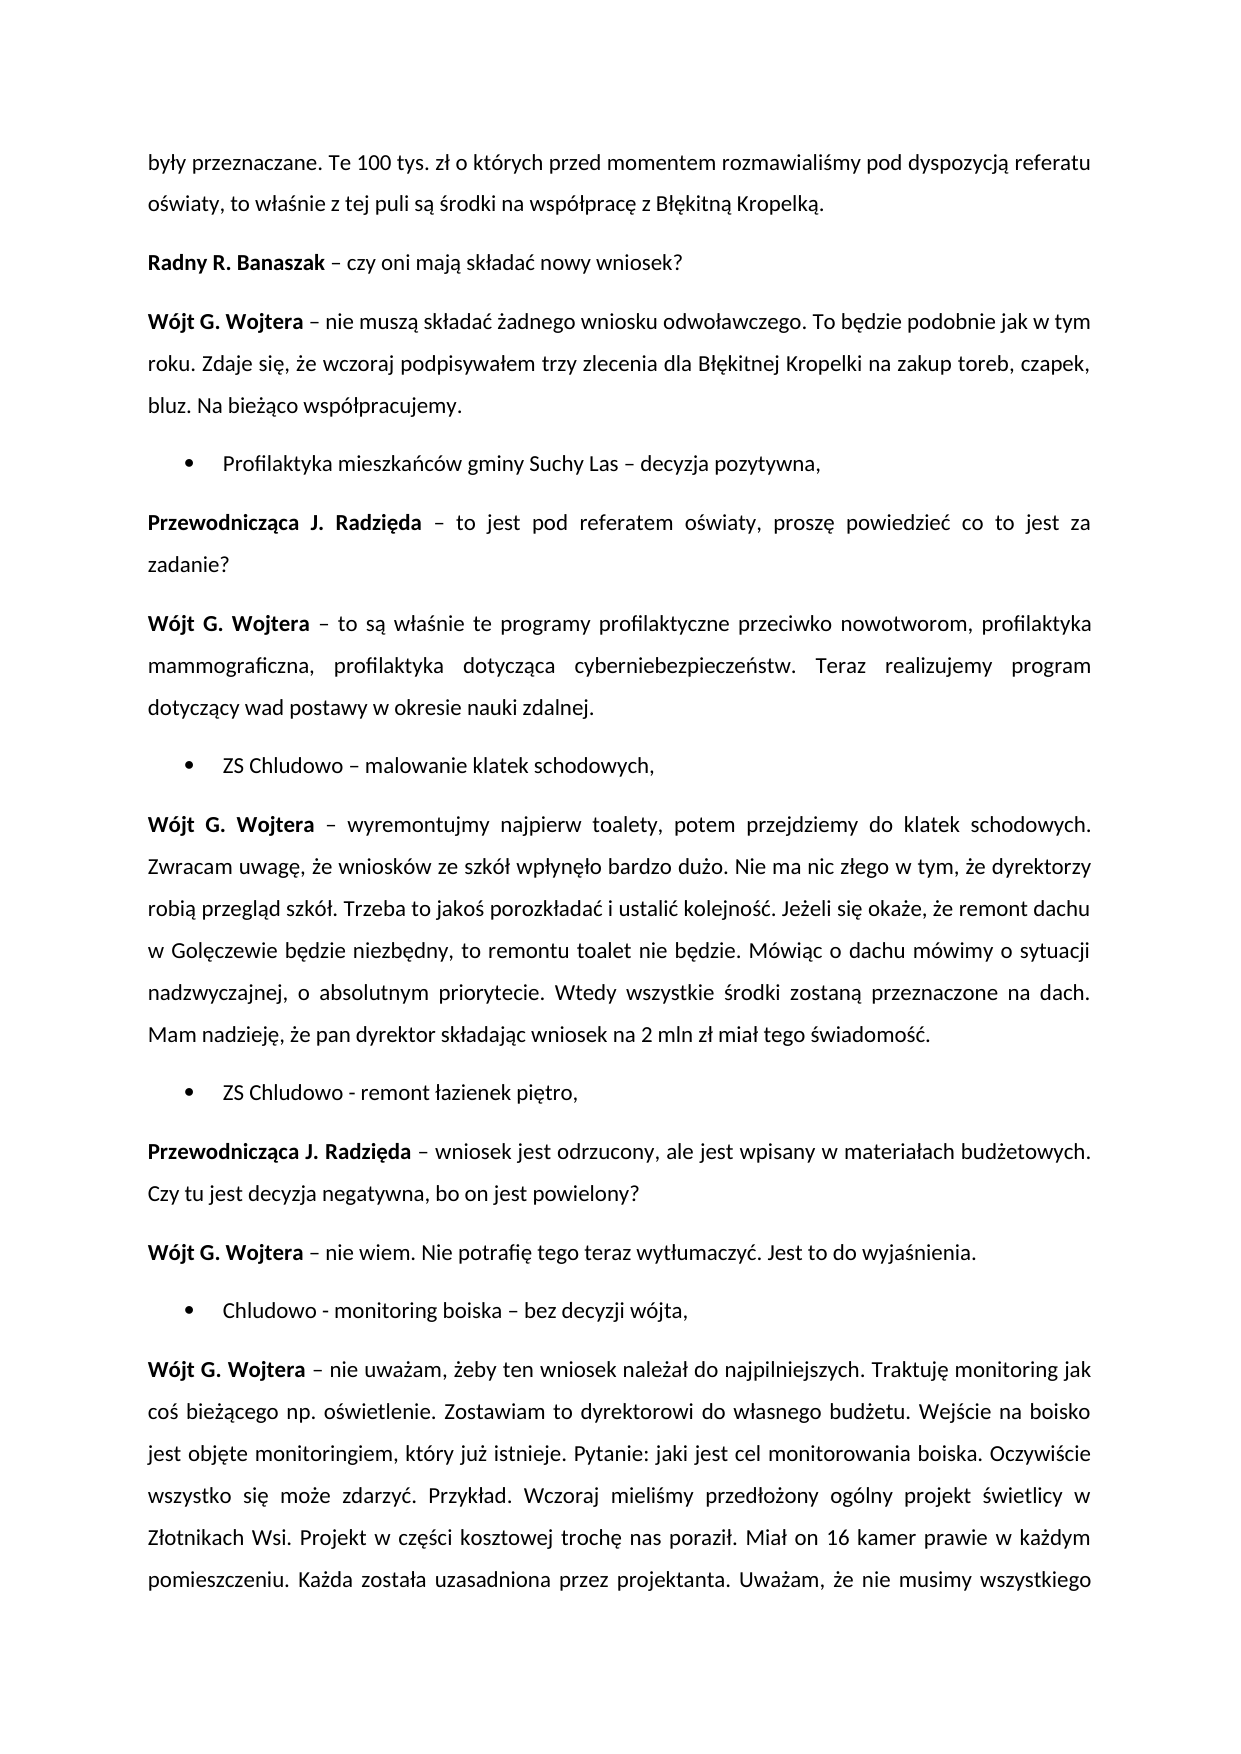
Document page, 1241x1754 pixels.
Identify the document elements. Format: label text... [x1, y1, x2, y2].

list Profilaktyka mieszkańców gminy Suchy Las – decyzja pozytywna, [185, 449, 1093, 477]
text Wójt G. Wojtera – nie muszą składać żadnego wniosku odwoławczego. To będzie podobnie jak w tym roku. Zdaje się, że wczoraj podpisywałem trzy zlecenia dla Błękitnej Kropelki na zakup toreb, czapek, bluz. Na bieżąco współpracujemy. [148, 307, 1093, 419]
text Wójt G. Wojtera – wyremontujmy najpierw toalety, potem przejdziemy do klatek schodowych. Zwracam uwagę, że wniosków ze szkół wpłynęło bardzo dużo. Nie ma nic złego w tym, że dyrektorzy robią przegląd szkół. Trzeba to jakoś porozkładać i ustalić kolejność. Jeżeli się okaże, że remont dachu w Golęczewie będzie niezbędny, to remontu toalet nie będzie. Mówiąc o dachu mówimy o sytuacji nadzwyczajnej, o absolutnym priorytecie. Wtedy wszystkie środki zostaną przeznaczone na dach. Mam nadzieję, że pan dyrektor składając wniosek na 2 mln zł miał tego świadomość. [148, 810, 1093, 1048]
text Przewodnicząca J. Radzięda – wniosek jest odrzucony, ale jest wpisany w materiałach budżetowych. Czy tu jest decyzja negatywna, bo on jest powielony? [148, 1137, 1093, 1207]
list ZS Chludowo – malowanie klatek schodowych, [185, 751, 1093, 779]
list ZS Chludowo - remont łazienek piętro, [185, 1078, 1093, 1107]
text Radny R. Banaszak – czy oni mają składać nowy wniosek? [148, 248, 1093, 276]
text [148, 148, 1093, 218]
list Chludowo - monitoring boiska – bez decyzji wójta, [185, 1296, 1093, 1324]
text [148, 1355, 1093, 1593]
text Przewodnicząca J. Radzięda – to jest pod referatem oświaty, proszę powiedzieć co to jest za zadanie? [148, 508, 1093, 578]
text Wójt G. Wojtera – to są właśnie te programy profilaktyczne przeciwko nowotworom, profilaktyka mammograficzna, profilaktyka dotycząca cyberniebezpieczeństw. Teraz realizujemy program dotyczący wad postawy w okresie nauki zdalnej. [148, 609, 1093, 721]
text Wójt G. Wojtera – nie wiem. Nie potrafię tego teraz wytłumaczyć. Jest to do wyjaśnienia. [148, 1238, 1093, 1266]
